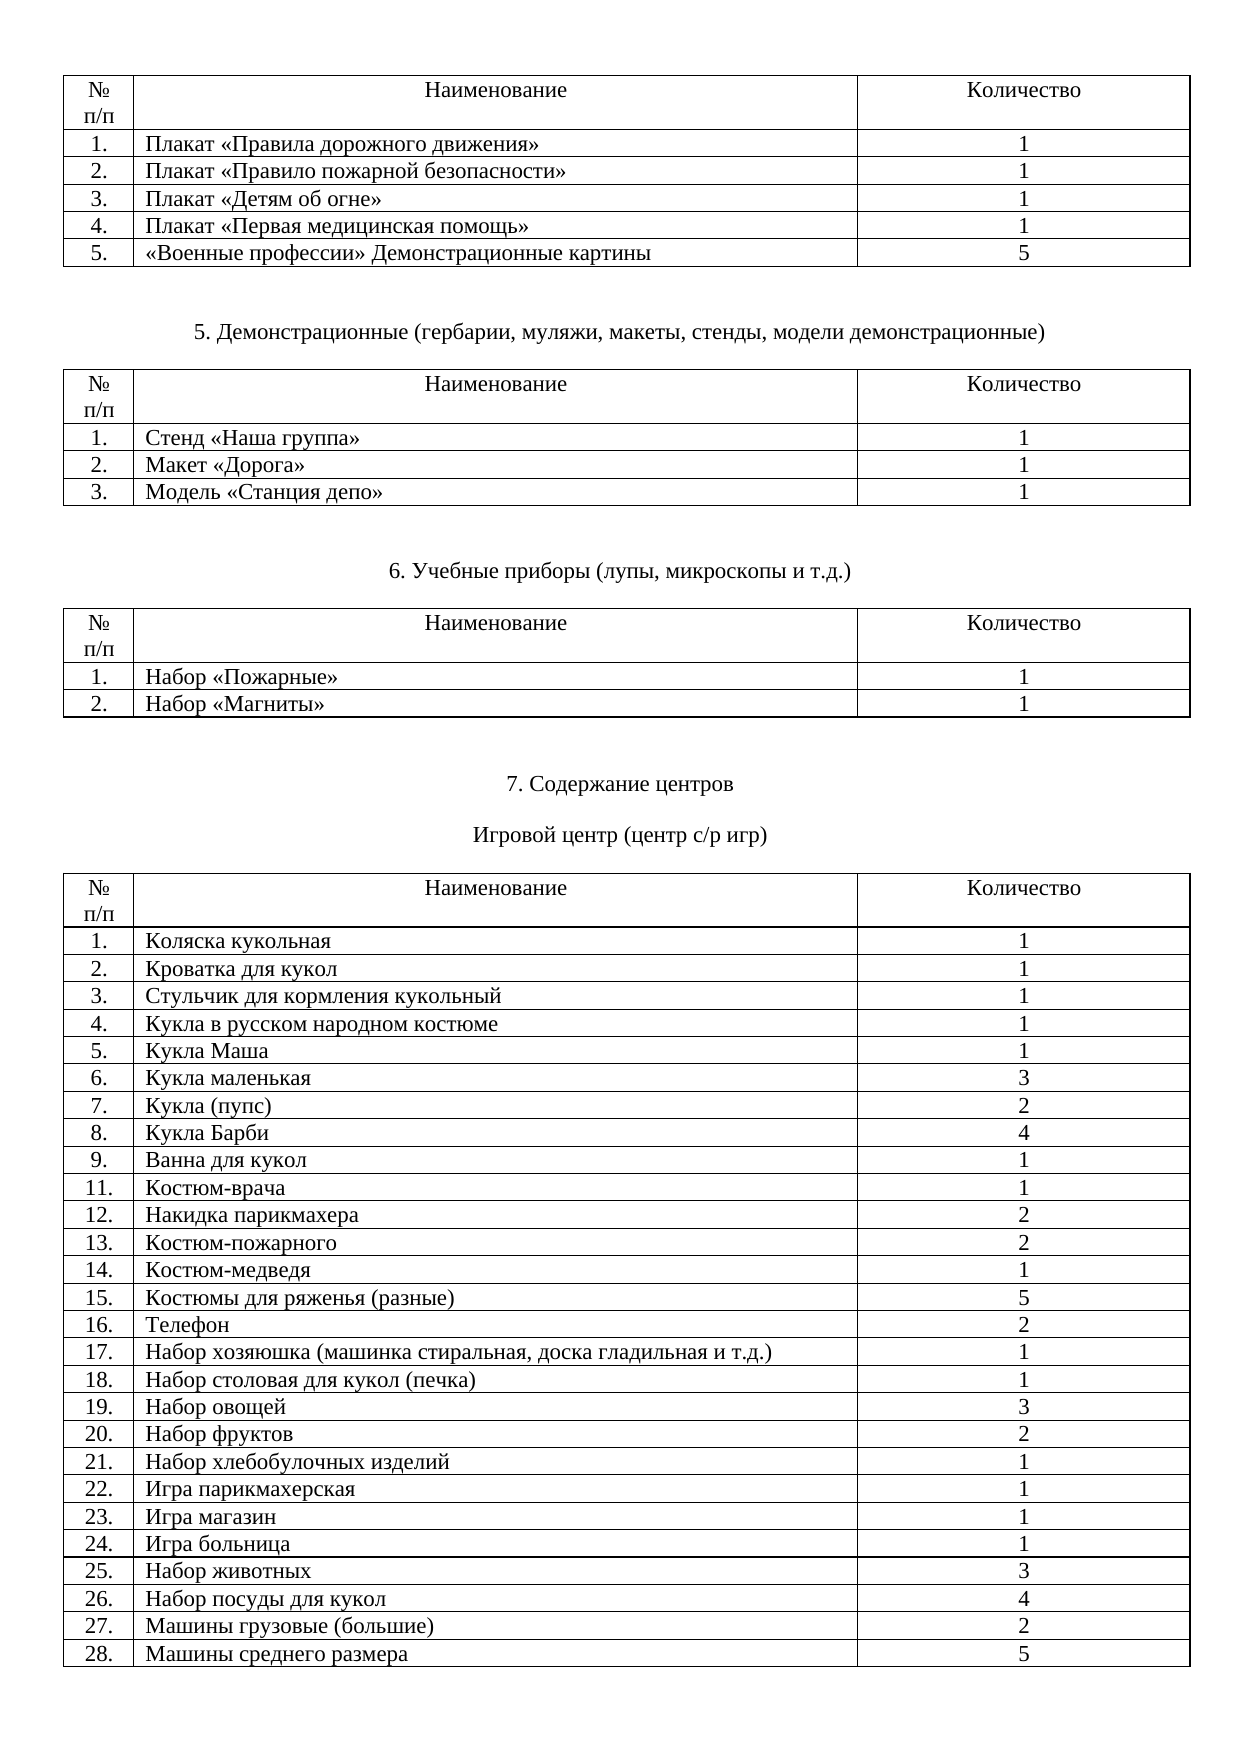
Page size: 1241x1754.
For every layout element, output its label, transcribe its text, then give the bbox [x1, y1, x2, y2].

table_cell 1 [858, 1174, 1189, 1200]
table_cell 1 [858, 1530, 1189, 1556]
table_cell 1. [64, 130, 133, 156]
table_cell 21. [64, 1448, 133, 1474]
table_cell 1 [858, 982, 1189, 1008]
table_cell Набор овощей [134, 1393, 857, 1419]
table_cell 1 [858, 424, 1189, 450]
table_cell Кукла Барби [134, 1119, 857, 1146]
table_header Наименование [134, 76, 857, 129]
table_cell Кукла (пупс) [134, 1092, 857, 1118]
table_cell 26. [64, 1585, 133, 1611]
table_cell Набор «Пожарные» [134, 663, 857, 689]
table_cell Кукла в русском народном костюме [134, 1010, 857, 1036]
table_cell 3 [858, 1393, 1189, 1419]
table_cell Стенд «Наша группа» [134, 424, 857, 450]
table_cell 1 [858, 130, 1189, 156]
table_cell 1 [858, 1037, 1189, 1063]
table_cell Плакат «Правило пожарной безопасности» [134, 157, 857, 183]
table_cell 1 [858, 157, 1189, 183]
table_cell 28. [64, 1640, 133, 1666]
table_cell Костюм-пожарного [134, 1229, 857, 1255]
table_cell Стульчик для кормления кукольный [134, 982, 857, 1008]
table_cell 1 [858, 1338, 1189, 1365]
table_cell 2. [64, 157, 133, 183]
table_cell 1 [858, 928, 1189, 954]
table_cell 25. [64, 1558, 133, 1584]
table_cell 1 [858, 1366, 1189, 1392]
table_header № п/п [64, 874, 133, 926]
table_cell 4 [858, 1119, 1189, 1146]
table_cell Игра магазин [134, 1503, 857, 1529]
table_cell 5 [858, 239, 1189, 266]
table_cell Набор животных [134, 1558, 857, 1584]
table_cell 1. [64, 663, 133, 689]
table_cell 1 [858, 955, 1189, 981]
table_cell Набор хлебобулочных изделий [134, 1448, 857, 1474]
table_cell 13. [64, 1229, 133, 1255]
text Игровой центр (центр с/р игр) [75, 822, 1165, 848]
table_cell 7. [64, 1092, 133, 1118]
table_cell 5 [858, 1284, 1189, 1310]
table_cell 1 [858, 1256, 1189, 1282]
table_cell Машины среднего размера [134, 1640, 857, 1666]
table_cell Игра больница [134, 1530, 857, 1556]
table_cell Телефон [134, 1311, 857, 1337]
table_cell 2. [64, 955, 133, 981]
table_cell 19. [64, 1393, 133, 1419]
table_cell 16. [64, 1311, 133, 1337]
table_header № п/п [64, 370, 133, 423]
table_cell 2 [858, 1092, 1189, 1118]
table_cell Кукла Маша [134, 1037, 857, 1063]
table_cell 1 [858, 185, 1189, 211]
table_cell «Военные профессии» Демонстрационные картины [134, 239, 857, 266]
table_cell 4. [64, 1010, 133, 1036]
table_cell 5. [64, 1037, 133, 1063]
table_cell Модель «Станция депо» [134, 479, 857, 505]
table_cell 15. [64, 1284, 133, 1310]
table_cell 1 [858, 1503, 1189, 1529]
table_cell Макет «Дорога» [134, 451, 857, 477]
table_cell 8. [64, 1119, 133, 1146]
table_cell Костюмы для ряженья (разные) [134, 1284, 857, 1310]
table_cell 23. [64, 1503, 133, 1529]
table_cell Машины грузовые (большие) [134, 1612, 857, 1639]
table_cell Набор столовая для кукол (печка) [134, 1366, 857, 1392]
table_cell 18. [64, 1366, 133, 1392]
table_cell 17. [64, 1338, 133, 1365]
table_cell 22. [64, 1475, 133, 1502]
table_cell 1 [858, 1475, 1189, 1502]
table_cell 2 [858, 1421, 1189, 1447]
table_cell 4. [64, 212, 133, 238]
table_cell 2 [858, 1229, 1189, 1255]
table_cell 2 [858, 1612, 1189, 1639]
table_cell 1 [858, 663, 1189, 689]
table_cell 1 [858, 212, 1189, 238]
table_cell 3 [858, 1064, 1189, 1091]
table_cell Коляска кукольная [134, 928, 857, 954]
table_cell 1 [858, 479, 1189, 505]
table_cell 1 [858, 451, 1189, 477]
table_cell 2 [858, 1201, 1189, 1228]
table_cell Плакат «Детям об огне» [134, 185, 857, 211]
table_cell 27. [64, 1612, 133, 1639]
table_cell Плакат «Первая медицинская помощь» [134, 212, 857, 238]
table_header Наименование [134, 874, 857, 926]
table_cell Набор посуды для кукол [134, 1585, 857, 1611]
table_cell 6. [64, 1064, 133, 1091]
table_cell 3. [64, 185, 133, 211]
table_cell 3. [64, 479, 133, 505]
table_header Количество [858, 370, 1189, 423]
table_cell 1. [64, 928, 133, 954]
table_cell 1 [858, 1010, 1189, 1036]
table_cell 24. [64, 1530, 133, 1556]
table_header № п/п [64, 76, 133, 129]
text 5. Демонстрационные (гербарии, муляжи, макеты, стенды, модели демонстрационные) [75, 318, 1165, 344]
table_cell 1 [858, 690, 1189, 716]
table_header Наименование [134, 370, 857, 423]
table_header Количество [858, 874, 1189, 926]
table_cell Набор хозяюшка (машинка стиральная, доска гладильная и т.д.) [134, 1338, 857, 1365]
table_cell Кроватка для кукол [134, 955, 857, 981]
table_cell Ванна для кукол [134, 1147, 857, 1173]
table_cell 5. [64, 239, 133, 266]
table_cell 20. [64, 1421, 133, 1447]
table_cell 1 [858, 1147, 1189, 1173]
table_cell 2 [858, 1311, 1189, 1337]
table_header Количество [858, 76, 1189, 129]
table_cell 12. [64, 1201, 133, 1228]
table_cell 14. [64, 1256, 133, 1282]
table_header Наименование [134, 609, 857, 662]
table_cell 4 [858, 1585, 1189, 1611]
table_cell 3. [64, 982, 133, 1008]
table_cell 2. [64, 451, 133, 477]
text 6. Учебные приборы (лупы, микроскопы и т.д.) [75, 557, 1165, 583]
text 7. Содержание центров [75, 771, 1165, 797]
table_cell Накидка парикмахера [134, 1201, 857, 1228]
table_cell 2. [64, 690, 133, 716]
table_cell Набор фруктов [134, 1421, 857, 1447]
table_header Количество [858, 609, 1189, 662]
table_cell Кукла маленькая [134, 1064, 857, 1091]
table_cell 1 [858, 1448, 1189, 1474]
table_cell 3 [858, 1558, 1189, 1584]
table_cell Костюм-медведя [134, 1256, 857, 1282]
table_cell Игра парикмахерская [134, 1475, 857, 1502]
table_cell Плакат «Правила дорожного движения» [134, 130, 857, 156]
table_header № п/п [64, 609, 133, 662]
table_cell 9. [64, 1147, 133, 1173]
table_cell 1. [64, 424, 133, 450]
table_cell 11. [64, 1174, 133, 1200]
table_cell 5 [858, 1640, 1189, 1666]
table_cell Набор «Магниты» [134, 690, 857, 716]
table_cell Костюм-врача [134, 1174, 857, 1200]
